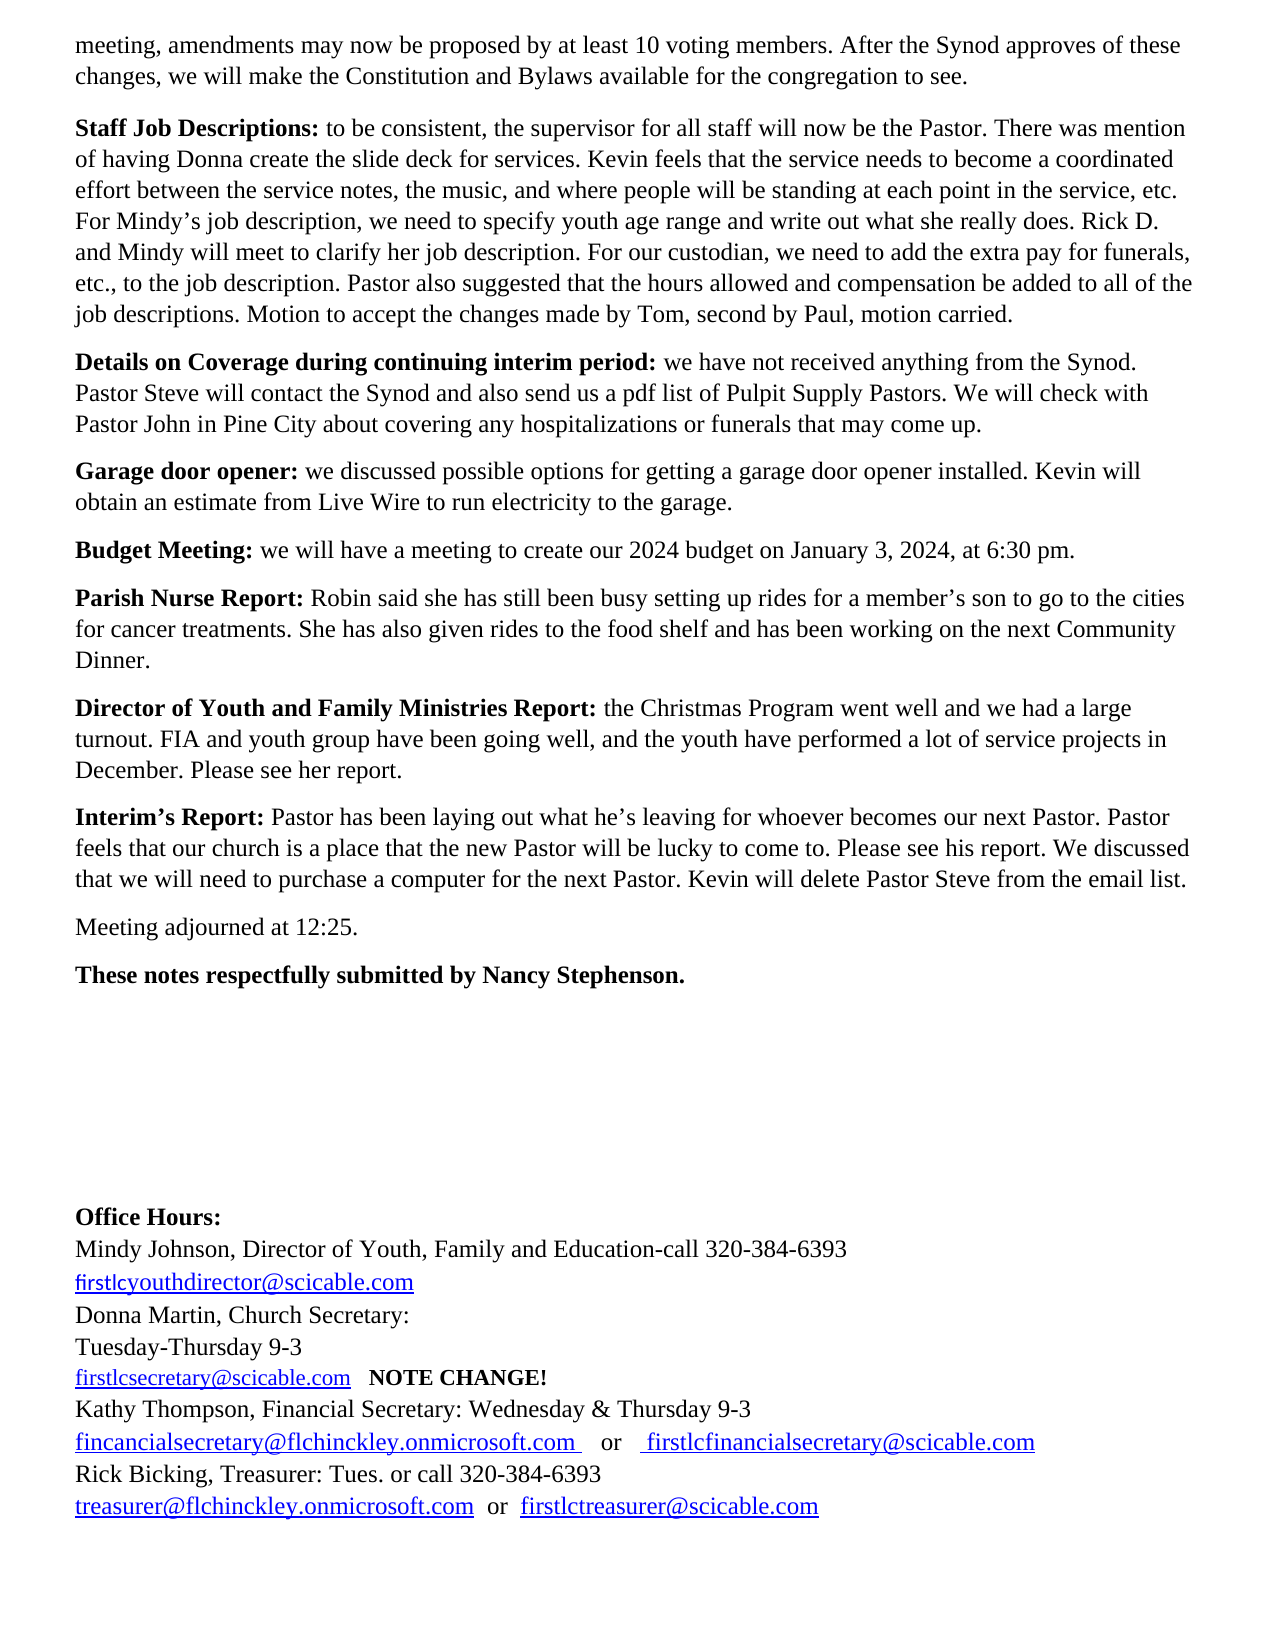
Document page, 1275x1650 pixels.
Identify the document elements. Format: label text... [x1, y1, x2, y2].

text firstlcyouthdirector@scicable.com [75, 1267, 1200, 1296]
text Rick Bicking, Treasurer: Tues. or call 320-384-6393 [75, 1459, 1200, 1488]
text Meeting adjourned at 12:25. [75, 912, 1200, 941]
text Parish Nurse Report: Robin said she has still been busy setting up rides for a member’s son to go to the cities for cancer treatments. She has also given rides to the food shelf and has been working on the next Community Dinner. [75, 583, 1200, 674]
text Director of Youth and Family Ministries Report: the Christmas Program went well and we had a large turnout. FIA and youth group have been going well, and the youth have performed a lot of service projects in December. Please see her report. [75, 693, 1200, 783]
text Details on Coverage during continuing interim period: we have not received anything from the Synod. Pastor Steve will contact the Synod and also send us a pdf list of Pulpit Supply Pastors. We will check with Pastor John in Pine City about covering any hospitalizations or funerals that may come up. [75, 347, 1200, 437]
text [75, 30, 1200, 90]
text These notes respectfully submitted by Nancy Stephenson. [75, 960, 1200, 989]
text Office Hours: [75, 1202, 1200, 1231]
text Donna Martin, Church Secretary: [75, 1300, 1200, 1328]
text fincancialsecretary@flchinckley.onmicrosoft.com or firstlcfinancialsecretary@scicable.com [75, 1427, 1200, 1455]
text Budget Meeting: we will have a meeting to create our 2024 budget on January 3, 2024, at 6:30 pm. [75, 535, 1200, 564]
text firstlcsecretary@scicable.com NOTE CHANGE! [75, 1364, 1200, 1391]
text Staff Job Descriptions: to be consistent, the supervisor for all staff will now be the Pastor. There was mention of having Donna create the slide deck for services. Kevin feels that the service needs to become a coordinated effort between the service notes, the music, and where people will be standing at each point in the service, etc. For Mindy’s job description, we need to specify youth age range and write out what she really does. Rick D. and Mindy will meet to clarify her job description. For our custodian, we need to add the extra pay for funerals, etc., to the job description. Pastor also suggested that the hours allowed and compensation be added to all of the job descriptions. Motion to accept the changes made by Tom, second by Paul, motion carried. [75, 113, 1200, 328]
text Tuesday-Thursday 9-3 [75, 1332, 1200, 1361]
text Mindy Johnson, Director of Youth, Family and Education-call 320-384-6393 [75, 1234, 1200, 1263]
text Interim’s Report: Pastor has been laying out what he’s leaving for whoever becomes our next Pastor. Pastor feels that our church is a place that the new Pastor will be lucky to come to. Please see his report. We discussed that we will need to purchase a computer for the next Pastor. Kevin will delete Pastor Steve from the email list. [75, 802, 1200, 893]
text Garage door opener: we discussed possible options for getting a garage door opener installed. Kevin will obtain an estimate from Live Wire to run electricity to the garage. [75, 456, 1200, 516]
text Kathy Thompson, Financial Secretary: Wednesday & Thursday 9-3 [75, 1394, 1200, 1423]
text treasurer@flchinckley.onmicrosoft.com or firstlctreasurer@scicable.com [75, 1491, 1200, 1520]
